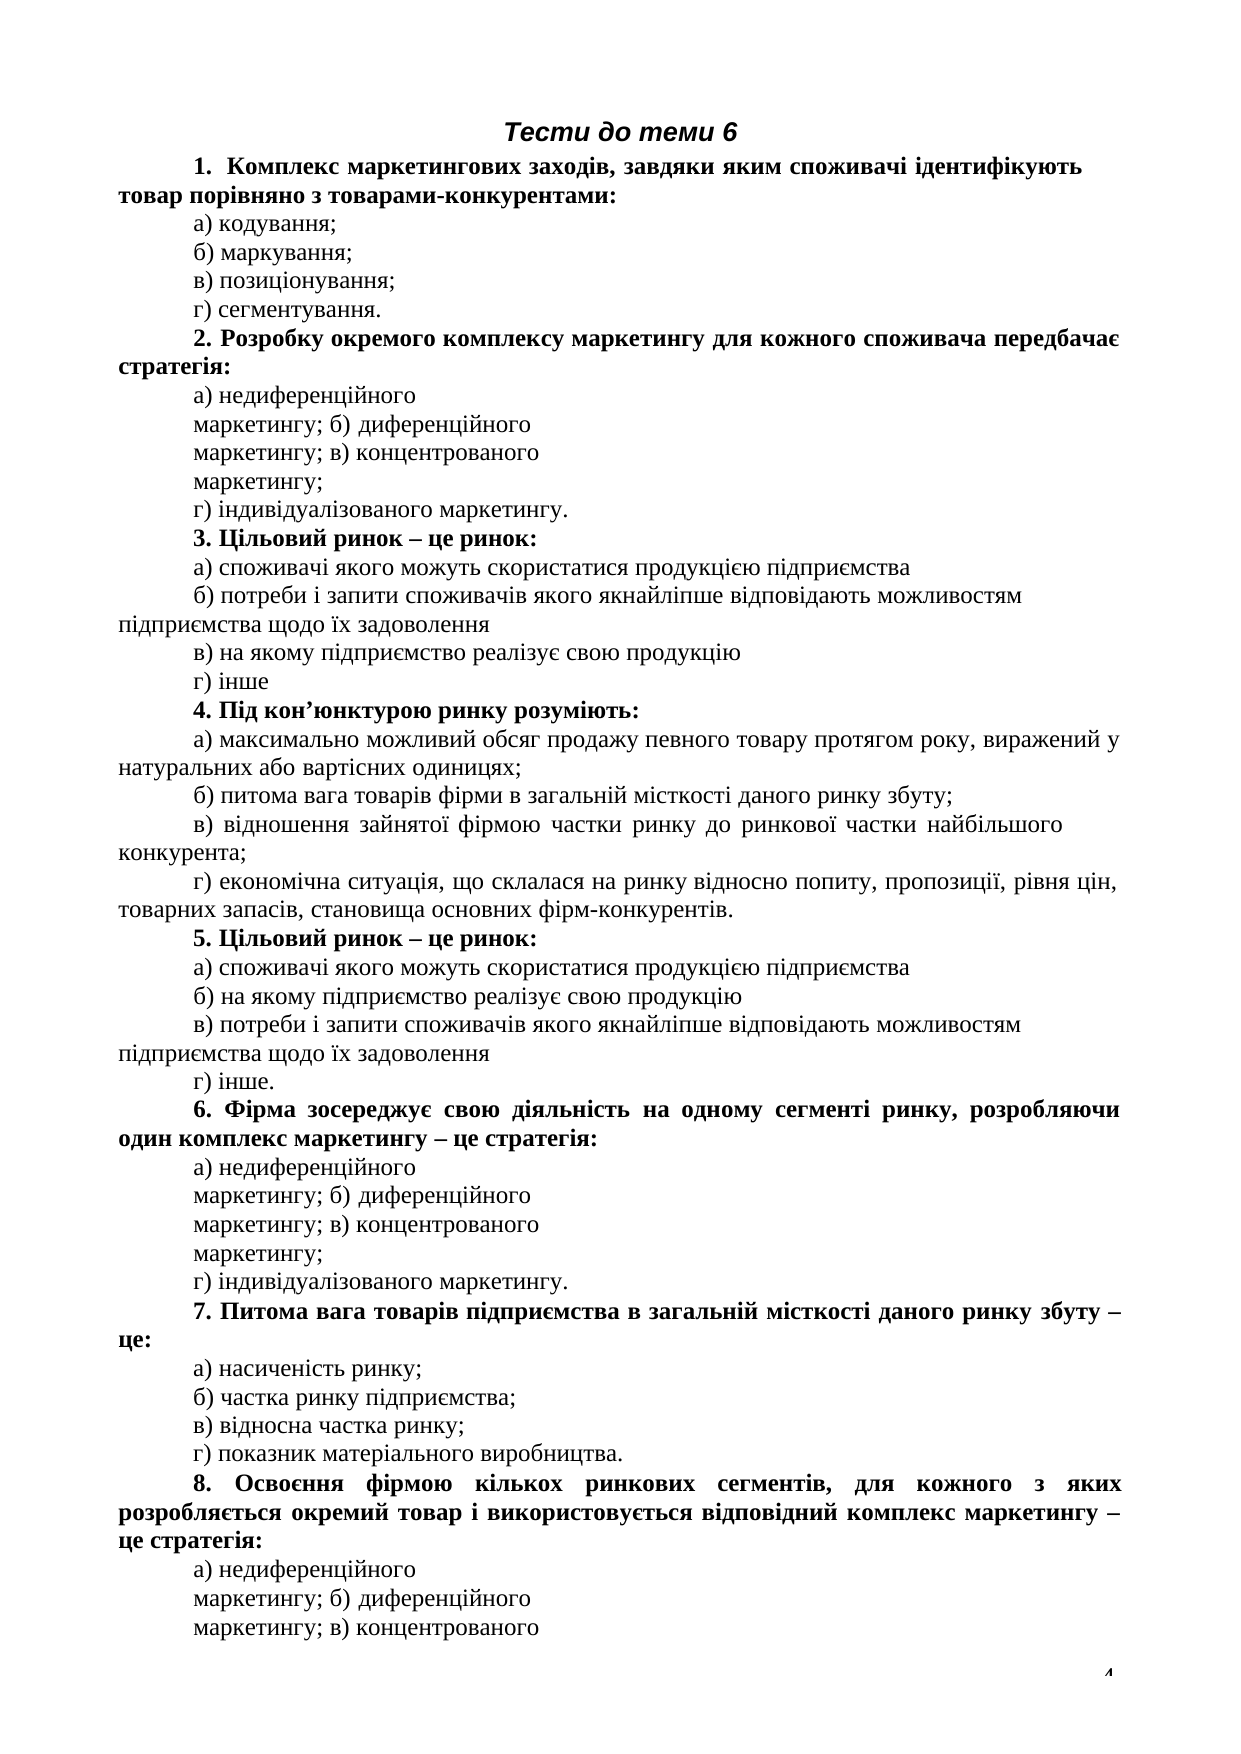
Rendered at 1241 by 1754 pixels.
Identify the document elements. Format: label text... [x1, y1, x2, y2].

list Комплекс маркетингових заходів, завдяки яким споживачі ідентифікують товар порівняно з товарами-конкурентами: [118, 152, 1122, 208]
list Під кон’юнктурою ринку розуміють: [193, 695, 1146, 724]
text б) потреби і запити споживачів якого якнайліпше відповідають можливостям підприємства щодо їх задоволення [118, 581, 1146, 637]
text в) відношення зайнятої фірмою частки ринку до ринкової частки найбільшого конкурента; [118, 809, 1146, 866]
text б) частка ринку підприємства; в) відносна частка ринку; [193, 1382, 518, 1439]
text це: [118, 1325, 156, 1353]
text а) недиференційного маркетингу; б) диференційного маркетингу; в) концентрованого маркетингу; [193, 1152, 552, 1267]
text а) кодування; б) маркування; [193, 208, 354, 266]
text б) питома вага товарів фірми в загальній місткості даного ринку збуту; [193, 781, 1146, 809]
list Питома вага товарів підприємства в загальній місткості даного ринку збуту – [193, 1296, 1146, 1325]
list Фірма зосереджує свою діяльність на одному сегменті ринку, розробляючи один комплекс маркетингу – це стратегія: [118, 1095, 1123, 1152]
text в) позиціонування; г) сегментування. [193, 266, 397, 322]
text г) показник матеріального виробництва. [193, 1439, 1146, 1467]
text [193, 1554, 552, 1641]
text в) на якому підприємство реалізує свою продукцію г) інше [193, 638, 744, 694]
text розробляється окремий товар і використовується відповідний комплекс маркетингу – це стратегія: [118, 1497, 1123, 1554]
text г) інше. [193, 1067, 1146, 1095]
list Цільовий ринок – це ринок: [193, 924, 1146, 952]
text г) економічна ситуація, що склалася на ринку відносно попиту, пропозиції, рівня цін, товарних запасів, становища основних фірм-конкурентів. [118, 867, 1146, 923]
text а) недиференційного маркетингу; б) диференційного маркетингу; в) концентрованого маркетингу; [193, 380, 552, 495]
text в) потреби і запити споживачів якого якнайліпше відповідають можливостям підприємства щодо їх задоволення [118, 1009, 1146, 1067]
list Розробку окремого комплексу маркетингу для кожного споживача передбачає стратегія: [118, 323, 1122, 380]
text г) індивідуалізованого маркетингу. [193, 1267, 1146, 1295]
text а) насиченість ринку; [193, 1353, 1146, 1382]
text а) споживачі якого можуть скористатися продукцією підприємства [193, 552, 1146, 581]
text г) індивідуалізованого маркетингу. [193, 495, 1146, 523]
list Освоєння фірмою кількох ринкових сегментів, для кожного з яких [193, 1468, 1146, 1497]
text а) споживачі якого можуть скористатися продукцією підприємства б) на якому підприємство реалізує свою продукцію [193, 952, 912, 1009]
subtitle Тести до теми 6 [151, 116, 1090, 147]
text а) максимально можливий обсяг продажу певного товару протягом року, виражений у натуральних або вартісних одиницях; [118, 724, 1123, 781]
list Цільовий ринок – це ринок: [193, 524, 1146, 552]
